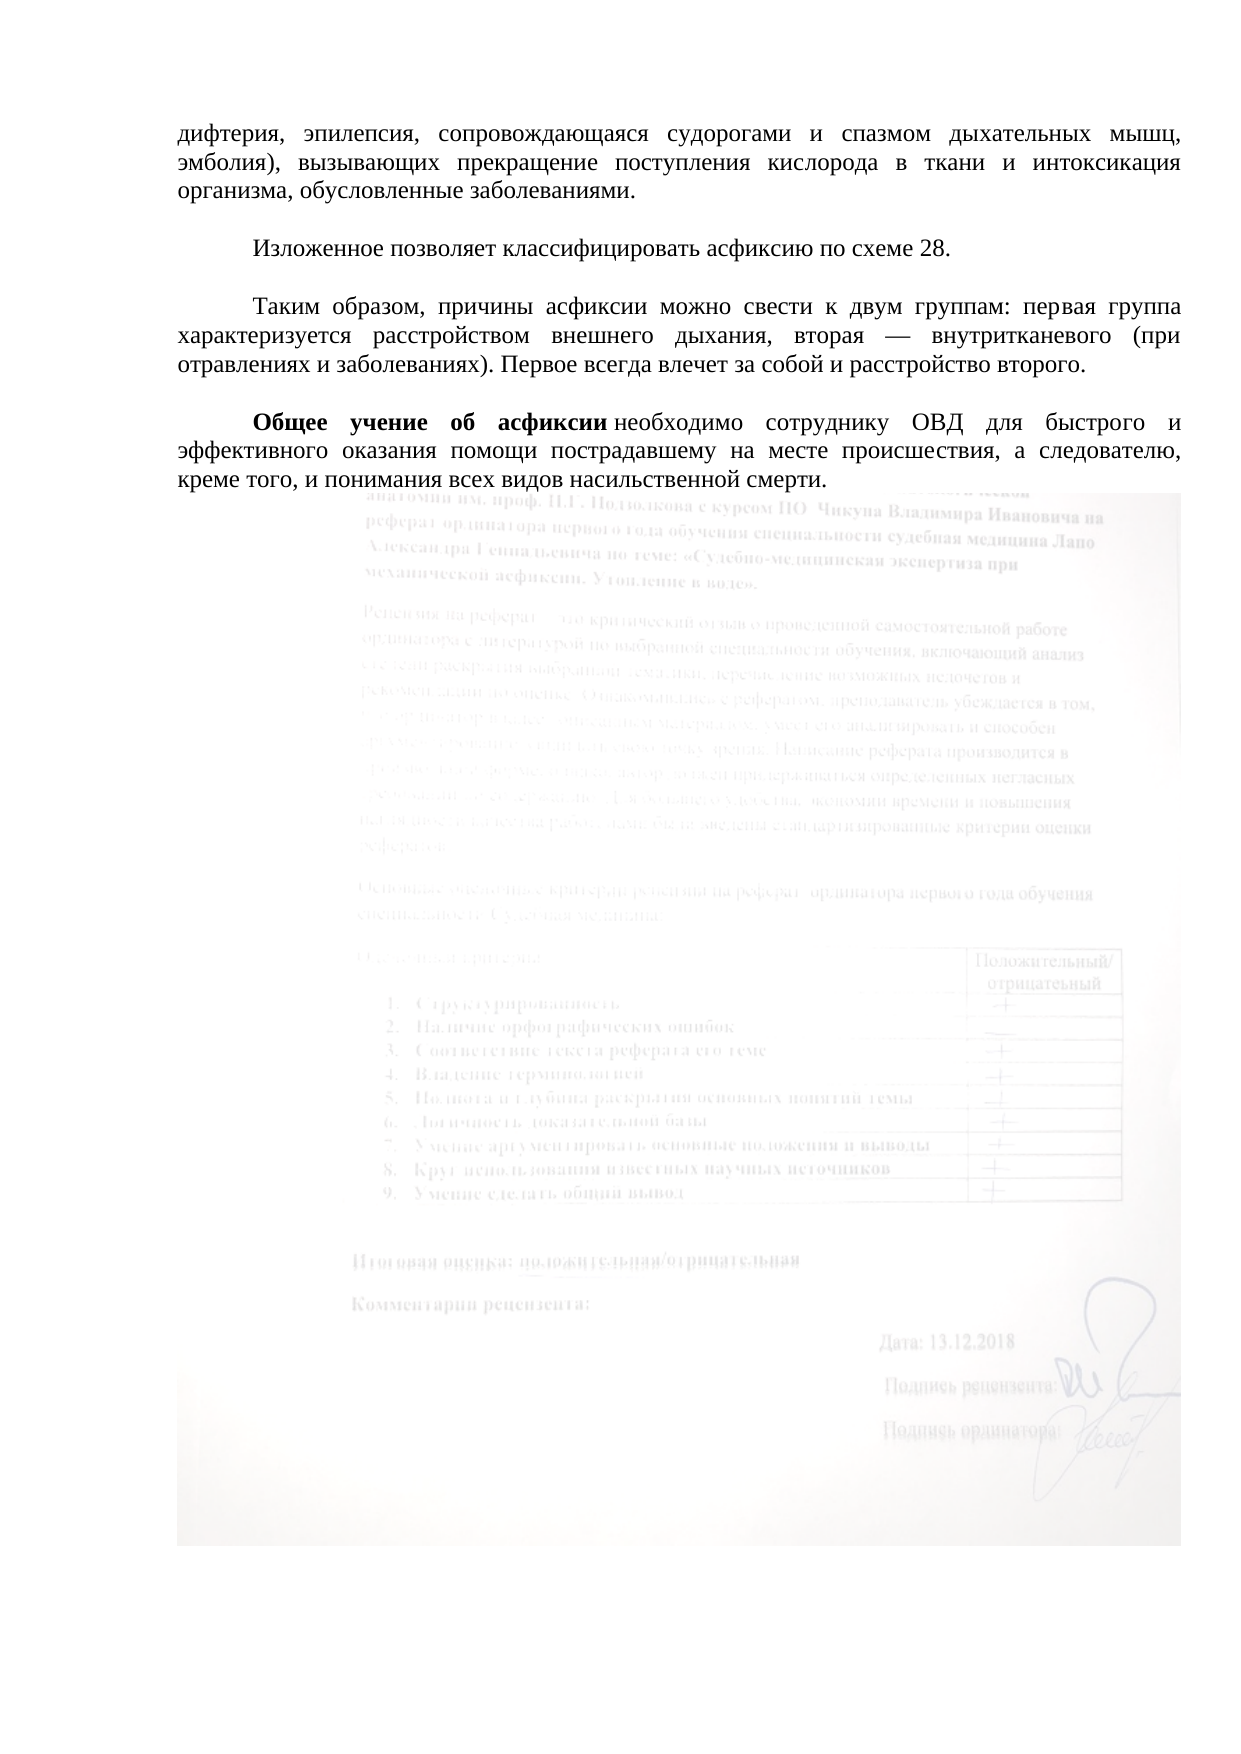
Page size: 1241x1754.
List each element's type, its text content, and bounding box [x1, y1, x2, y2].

text Таким образом, причины асфиксии можно свести к двум группам: первая группа характеризуется расстройством внешнего дыхания, вторая — внутритканевого (при отравлениях и заболеваниях). Первое всегда влечет за собой и расстройство второго. [177, 291, 1181, 378]
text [177, 118, 1181, 204]
text Общее учение об асфиксии необходимо сотруднику ОВД для быстрого и эффективного оказания помощи пострадавшему на месте происшествия, а следователю, креме того, и понимания всех видов насильственной смерти. [177, 407, 1181, 493]
text Изложенное позволяет классифицировать асфиксию по схеме 28. [177, 233, 1181, 262]
